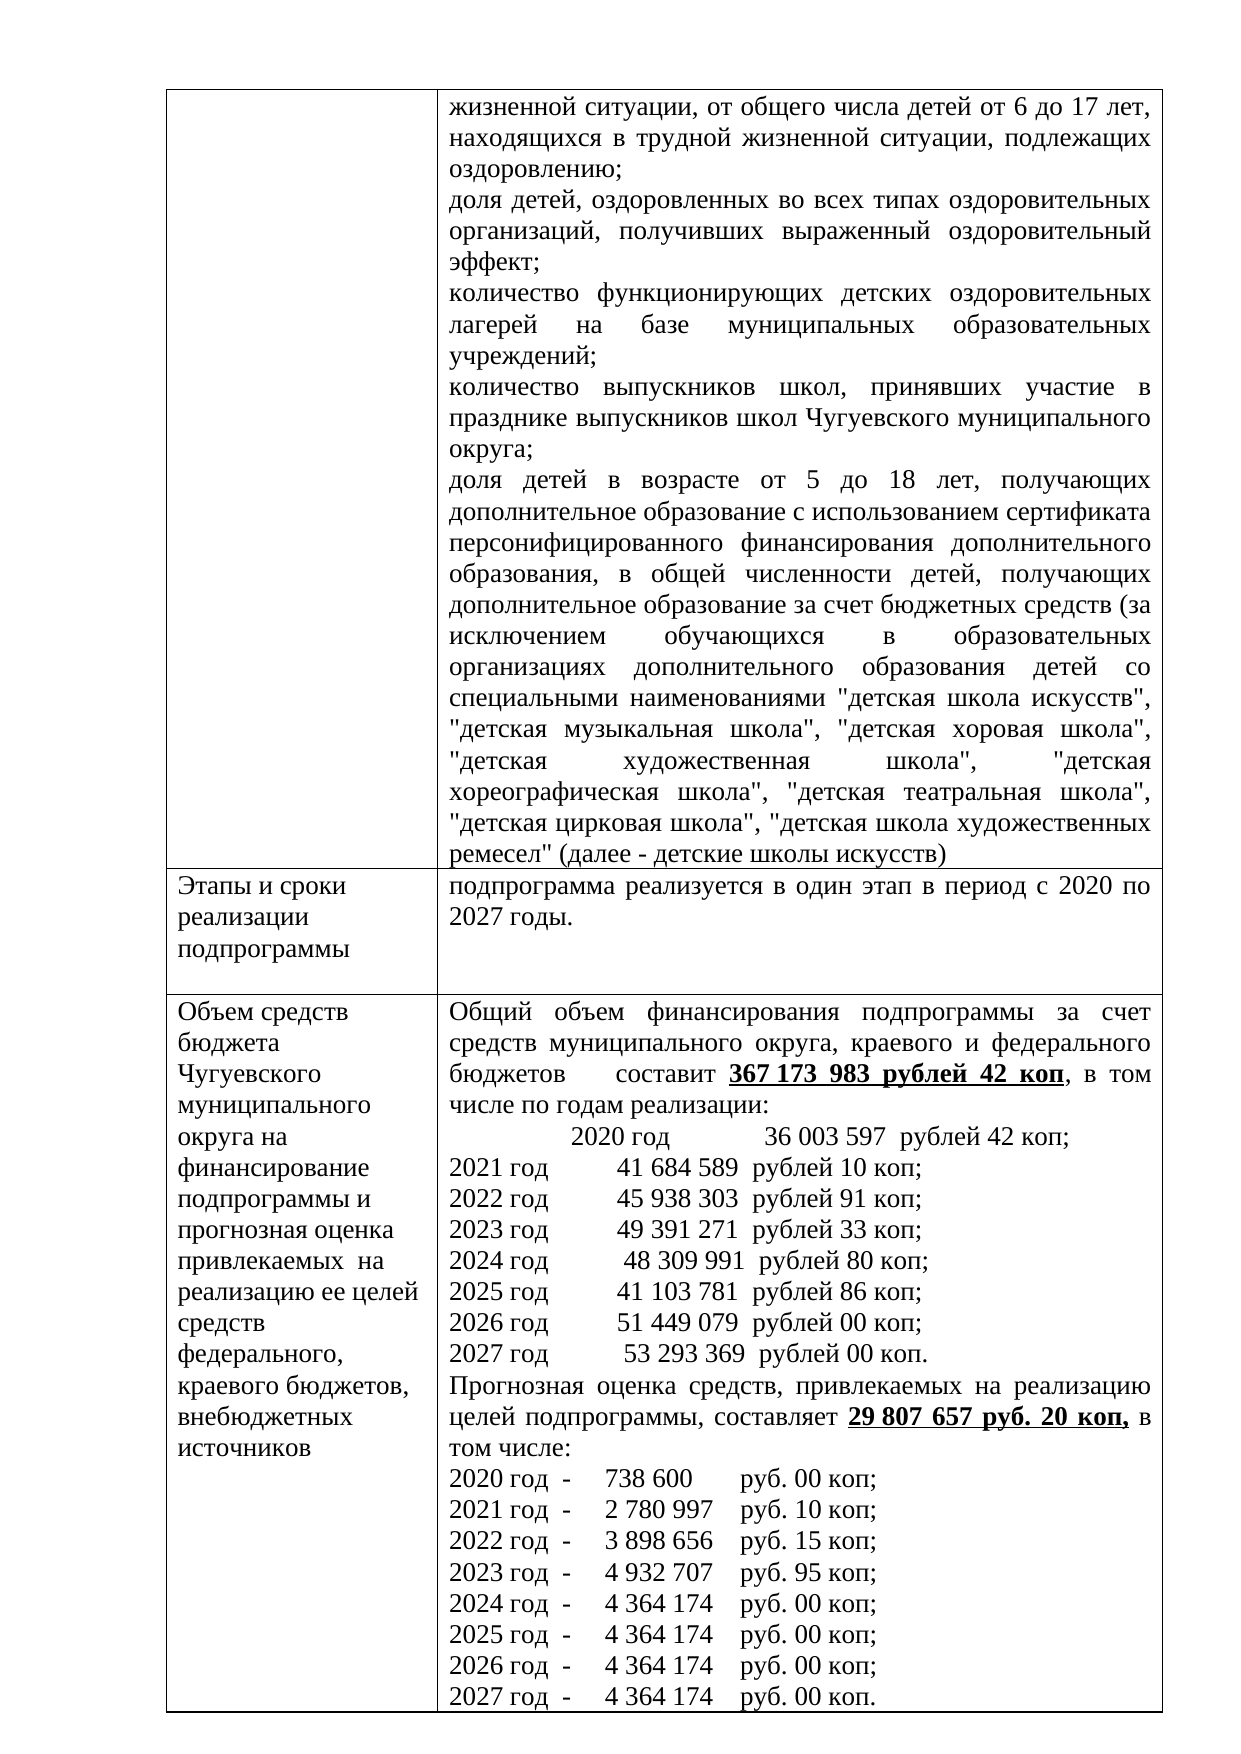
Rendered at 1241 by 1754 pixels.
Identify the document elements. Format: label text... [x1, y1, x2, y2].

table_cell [167, 90, 437, 868]
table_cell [167, 995, 437, 1711]
table_cell подпрограмма реализуется в один этап в период с 2020 по 2027 годы. [438, 869, 1162, 994]
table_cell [438, 995, 1162, 1711]
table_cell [438, 90, 1162, 868]
table_cell Этапы и сроки реализации подпрограммы [167, 869, 437, 994]
